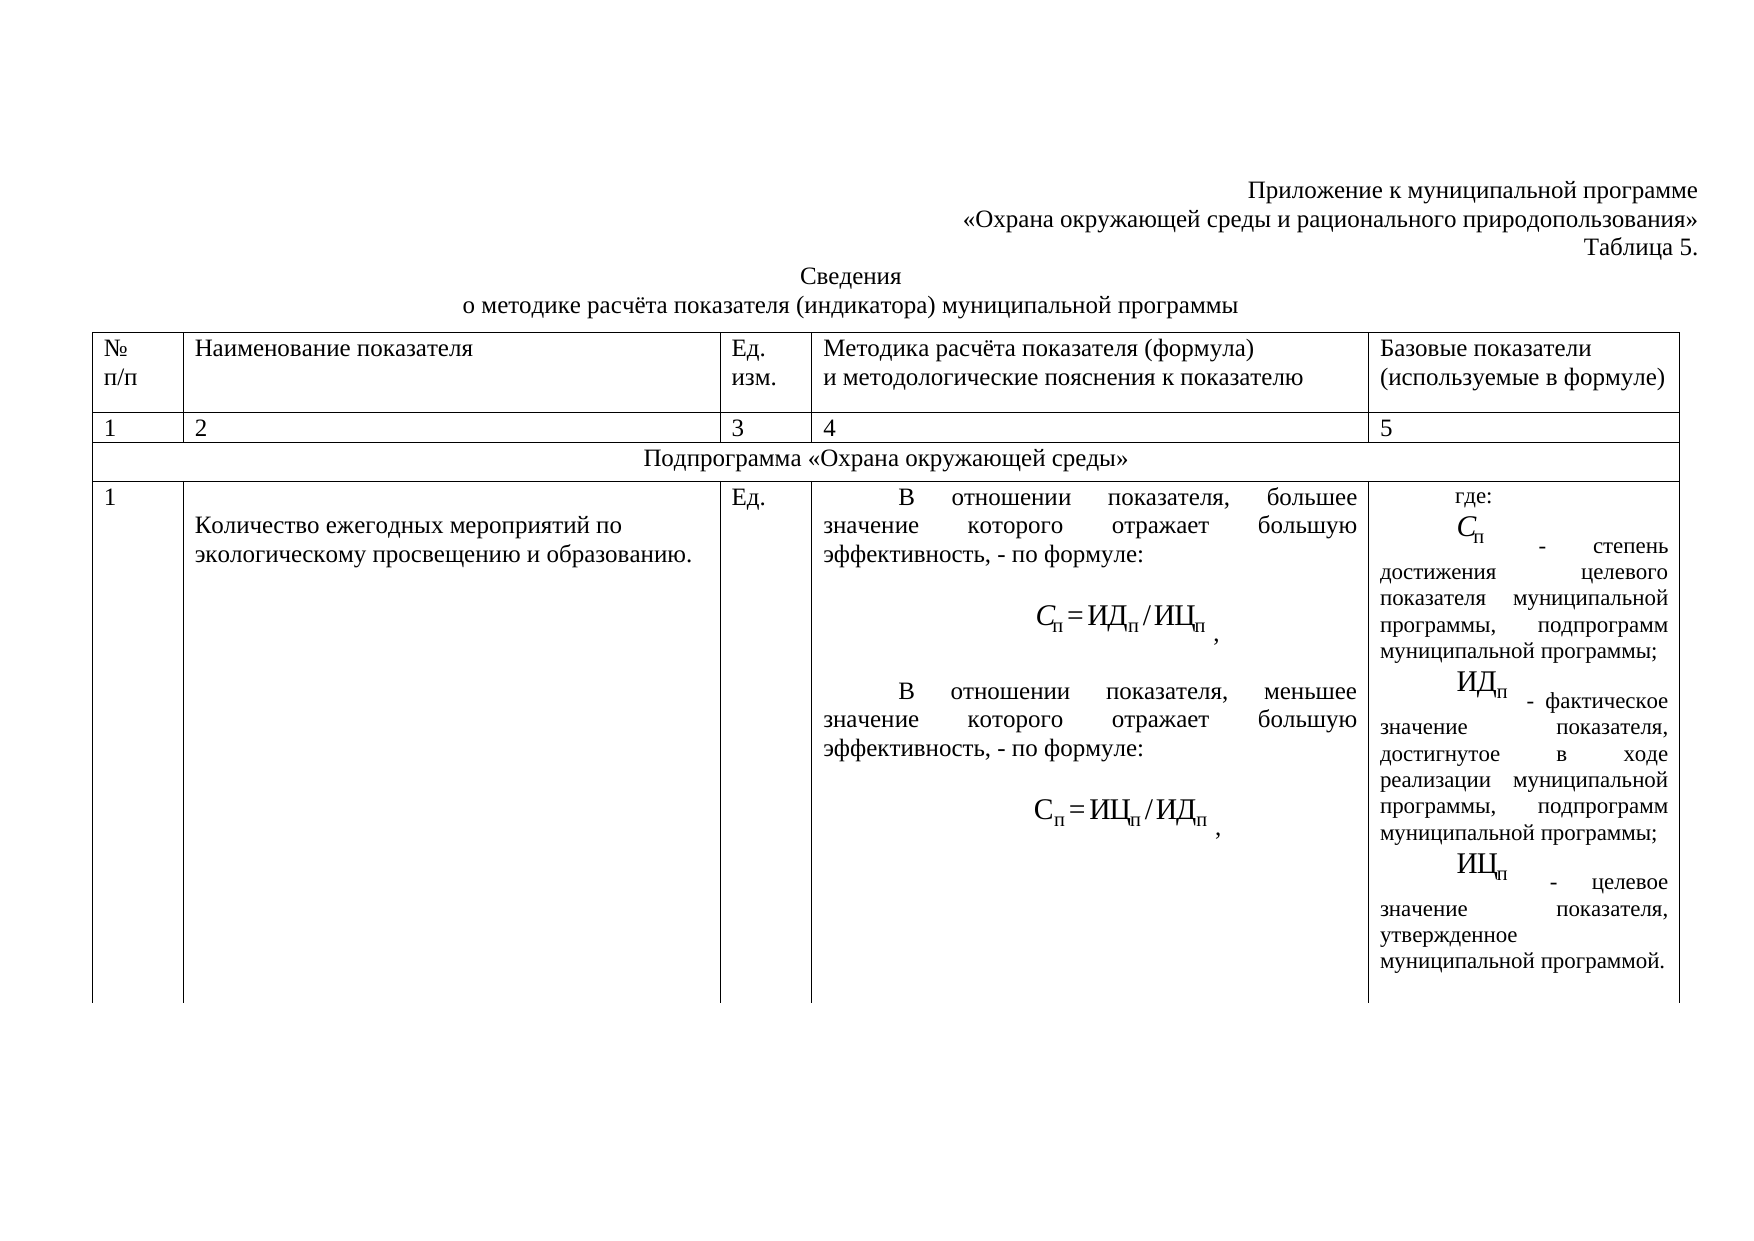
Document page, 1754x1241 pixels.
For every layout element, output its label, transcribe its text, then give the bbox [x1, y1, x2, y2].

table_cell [1369, 482, 1679, 1003]
text Таблица 5. [74, 232, 1698, 261]
table_cell Базовые показатели (используемые в формуле) [1369, 333, 1679, 412]
text «Охрана окружающей среды и рационального природопользования» [74, 204, 1698, 232]
table_cell 5 [1369, 413, 1679, 442]
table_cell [812, 482, 1368, 1003]
table_cell Методика расчёта показателя (формула) и методологические пояснения к показателю [812, 333, 1368, 412]
table_header Сведения о методике расчёта показателя (индикатора) муниципальной программы [93, 261, 1679, 332]
table_cell 1 [93, 413, 183, 442]
table_cell Количество ежегодных мероприятий по экологическому просвещению и образованию. [184, 482, 720, 1003]
table_cell 2 [184, 413, 720, 442]
table_cell 1 [93, 482, 183, 1003]
text Приложение к муниципальной программе [74, 175, 1698, 204]
table_cell 3 [721, 413, 811, 442]
table_cell Наименование показателя [184, 333, 720, 412]
table_cell Подпрограмма «Охрана окружающей среды» [93, 443, 1679, 481]
table_cell № п/п [93, 333, 183, 412]
table_cell Ед. изм. [721, 333, 811, 412]
table_cell Ед. [721, 482, 811, 1003]
table_cell 4 [812, 413, 1368, 442]
